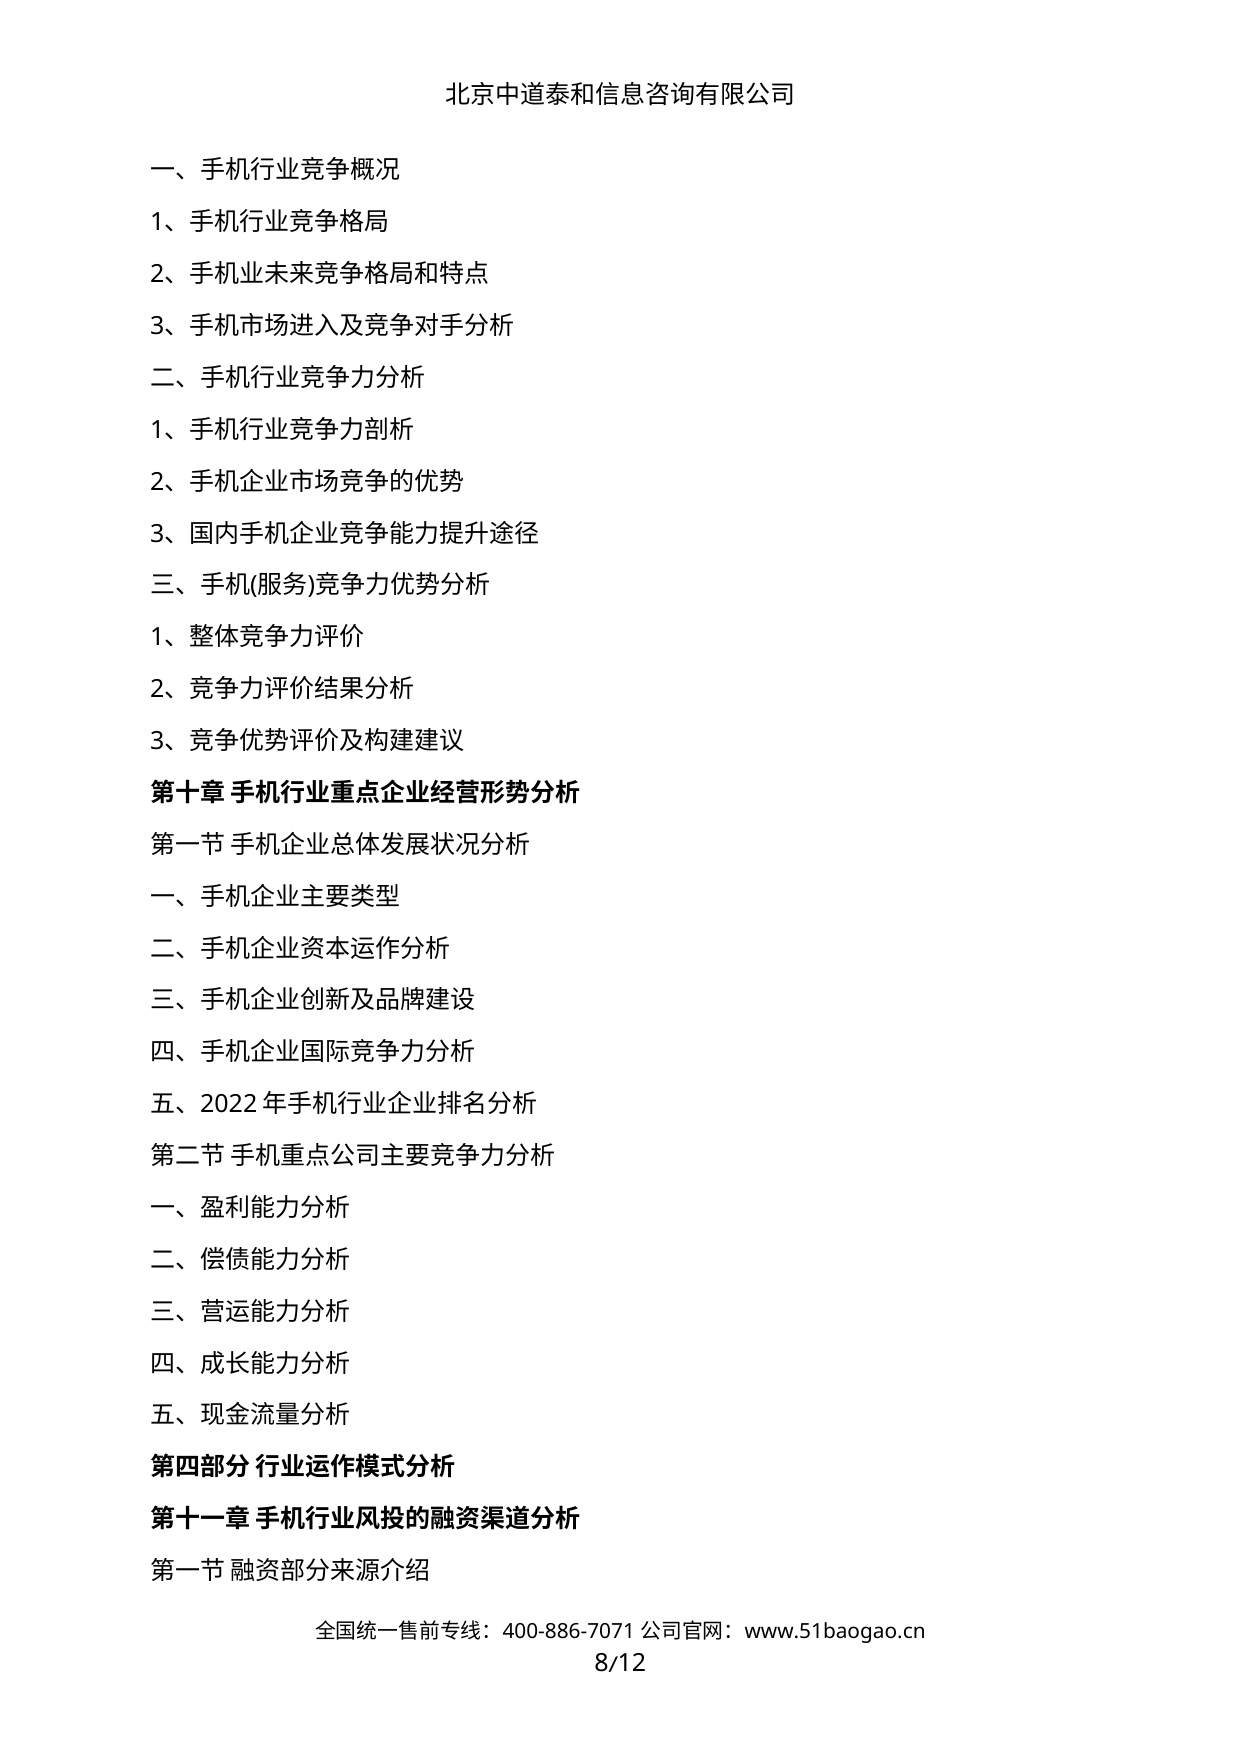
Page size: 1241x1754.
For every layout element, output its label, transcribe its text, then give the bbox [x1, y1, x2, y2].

text 四、成长能力分析 [150, 1343, 1090, 1379]
text 第十章 手机行业重点企业经营形势分析 [150, 772, 1090, 809]
text 五、2022年手机行业企业排名分析 [150, 1084, 1090, 1120]
text 3、竞争优势评价及构建建议 [150, 721, 1090, 757]
text 2、竞争力评价结果分析 [150, 669, 1090, 705]
text 五、现金流量分析 [150, 1395, 1090, 1431]
text 第十一章 手机行业风投的融资渠道分析 [150, 1499, 1090, 1535]
text 1、手机行业竞争力剖析 [150, 409, 1090, 446]
text 一、手机企业主要类型 [150, 876, 1090, 912]
text 三、手机(服务)竞争力优势分析 [150, 565, 1090, 601]
text 四、手机企业国际竞争力分析 [150, 1032, 1090, 1068]
text 三、营运能力分析 [150, 1291, 1090, 1327]
text 二、手机企业资本运作分析 [150, 928, 1090, 964]
text 一、手机行业竞争概况 [150, 150, 1090, 186]
text 3、国内手机企业竞争能力提升途径 [150, 513, 1090, 549]
text 2、手机业未来竞争格局和特点 [150, 254, 1090, 290]
text 1、整体竞争力评价 [150, 617, 1090, 653]
text 二、偿债能力分析 [150, 1239, 1090, 1276]
text 1、手机行业竞争格局 [150, 202, 1090, 238]
text 3、手机市场进入及竞争对手分析 [150, 306, 1090, 342]
text 第一节 融资部分来源介绍 [150, 1551, 1090, 1587]
text 第一节 手机企业总体发展状况分析 [150, 824, 1090, 861]
text 第四部分 行业运作模式分析 [150, 1447, 1090, 1483]
text 一、盈利能力分析 [150, 1187, 1090, 1224]
text 第二节 手机重点公司主要竞争力分析 [150, 1136, 1090, 1172]
text 二、手机行业竞争力分析 [150, 357, 1090, 394]
text 2、手机企业市场竞争的优势 [150, 461, 1090, 497]
text 三、手机企业创新及品牌建设 [150, 980, 1090, 1016]
